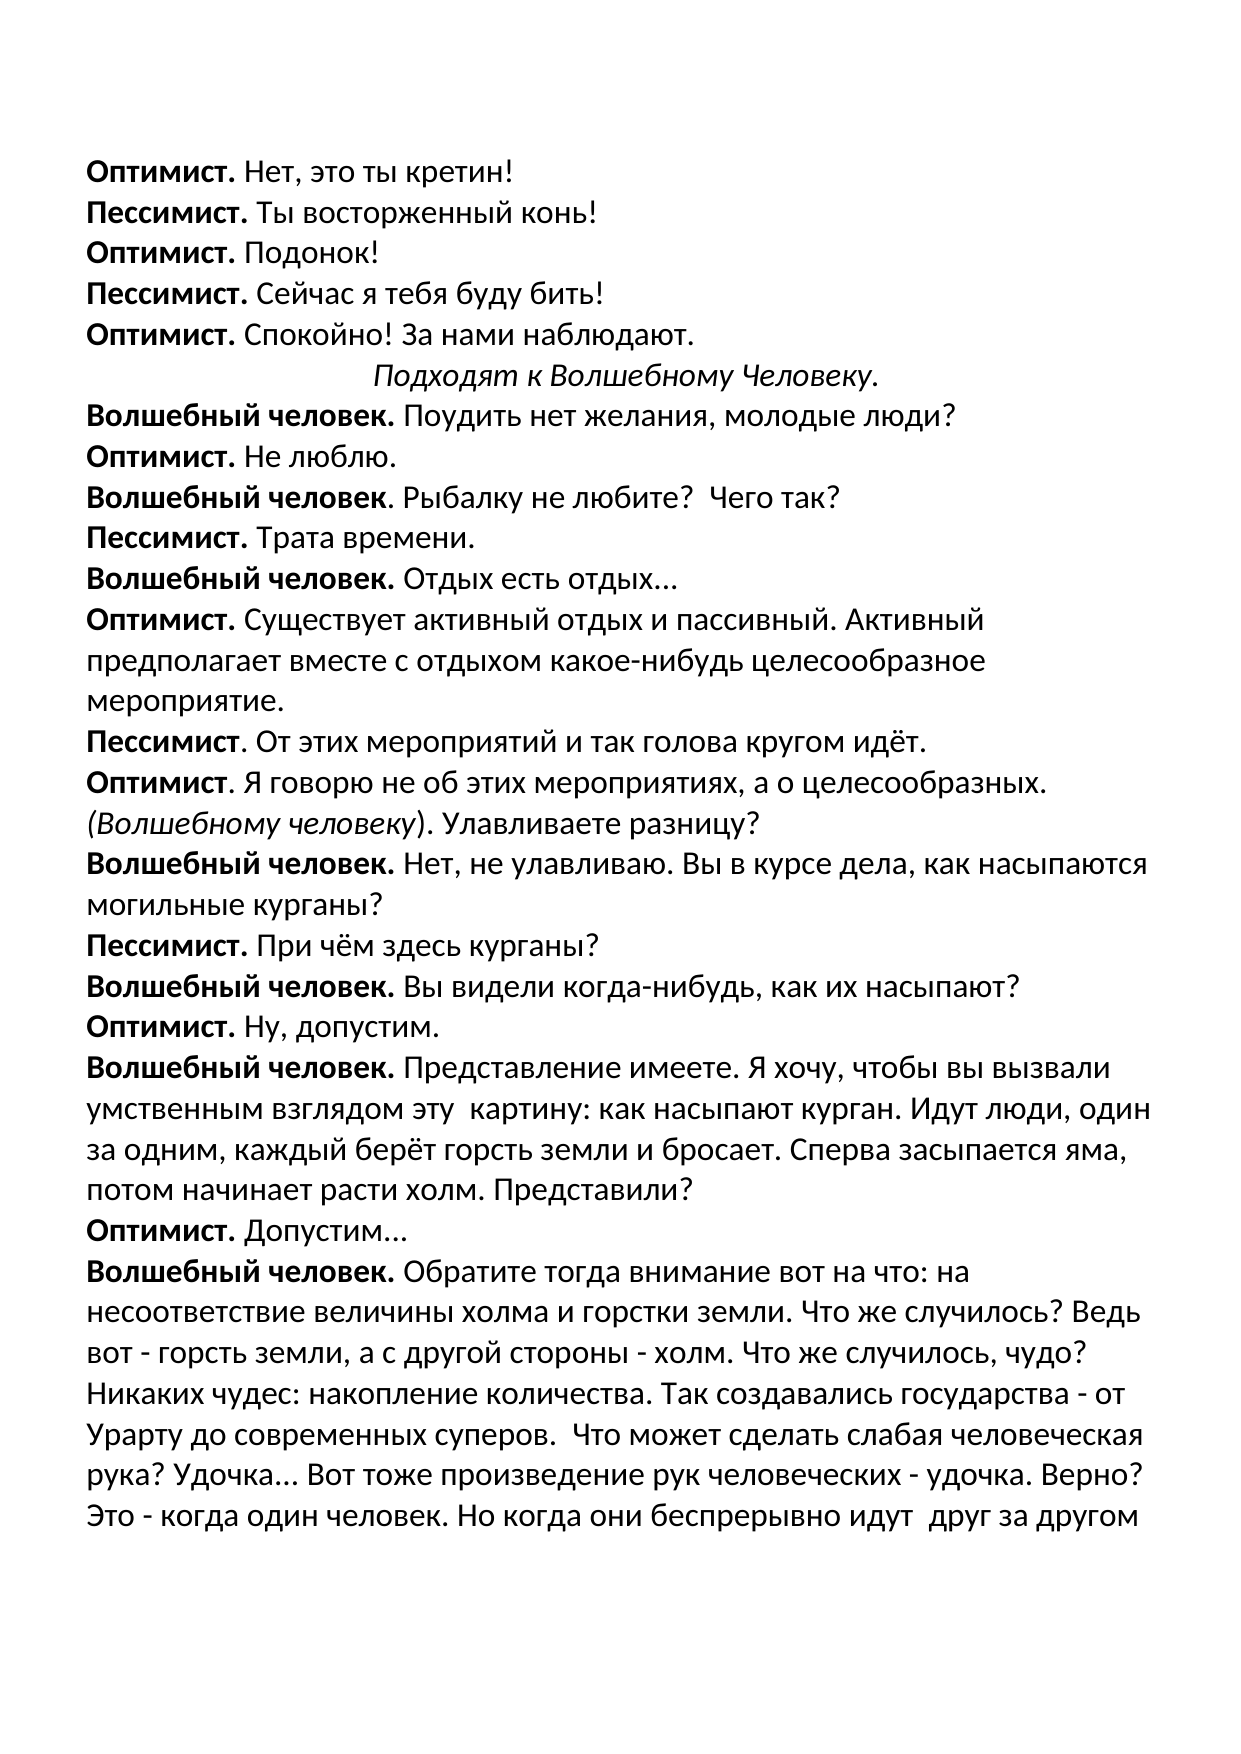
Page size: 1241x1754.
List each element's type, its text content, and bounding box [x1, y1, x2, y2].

text Волшебный человек. Отдых есть отдых... [86, 557, 1155, 598]
text Оптимист. Ну, допустим. [86, 1005, 1155, 1046]
text Волшебный человек. Нет, не улавливаю. Вы в курсе дела, как насыпаются могильные курганы? [86, 842, 1155, 924]
text Оптимист. Допустим... [86, 1209, 1155, 1250]
text Пессимист. Сейчас я тебя буду бить! [86, 272, 1155, 313]
text Волшебный человек. Рыбалку не любите? Чего так? [86, 476, 1155, 517]
text Оптимист. Нет, это ты кретин! [86, 150, 1155, 191]
text Оптимист. Я говорю не об этих мероприятиях, а о целесообразных. (Волшебному человеку). Улавливаете разницу? [86, 761, 1155, 842]
text Оптимист. Не люблю. [86, 435, 1155, 476]
text Волшебный человек. Представление имеете. Я хочу, чтобы вы вызвали умственным взглядом эту картину: как насыпают курган. Идут люди, один за одним, каждый берёт горсть земли и бросает. Сперва засыпается яма, потом начинает расти холм. Представили? [86, 1046, 1155, 1209]
text Оптимист. Подонок! [86, 231, 1155, 272]
text Пессимист. Ты восторженный конь! [86, 191, 1155, 231]
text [86, 1250, 1155, 1535]
text Оптимист. Существует активный отдых и пассивный. Активный предполагает вместе с отдыхом какое-нибудь целесообразное мероприятие. [86, 598, 1155, 720]
text Оптимист. Спокойно! За нами наблюдают. [86, 313, 1155, 354]
text Подходят к Волшебному Человеку. [86, 354, 1155, 394]
text Волшебный человек. Поудить нет желания, молодые люди? [86, 394, 1155, 435]
text Пессимист. При чём здесь курганы? [86, 924, 1155, 964]
text Волшебный человек. Вы видели когда-нибудь, как их насыпают? [86, 964, 1155, 1005]
text Пессимист. От этих мероприятий и так голова кругом идёт. [86, 720, 1155, 761]
text Пессимист. Трата времени. [86, 517, 1155, 557]
